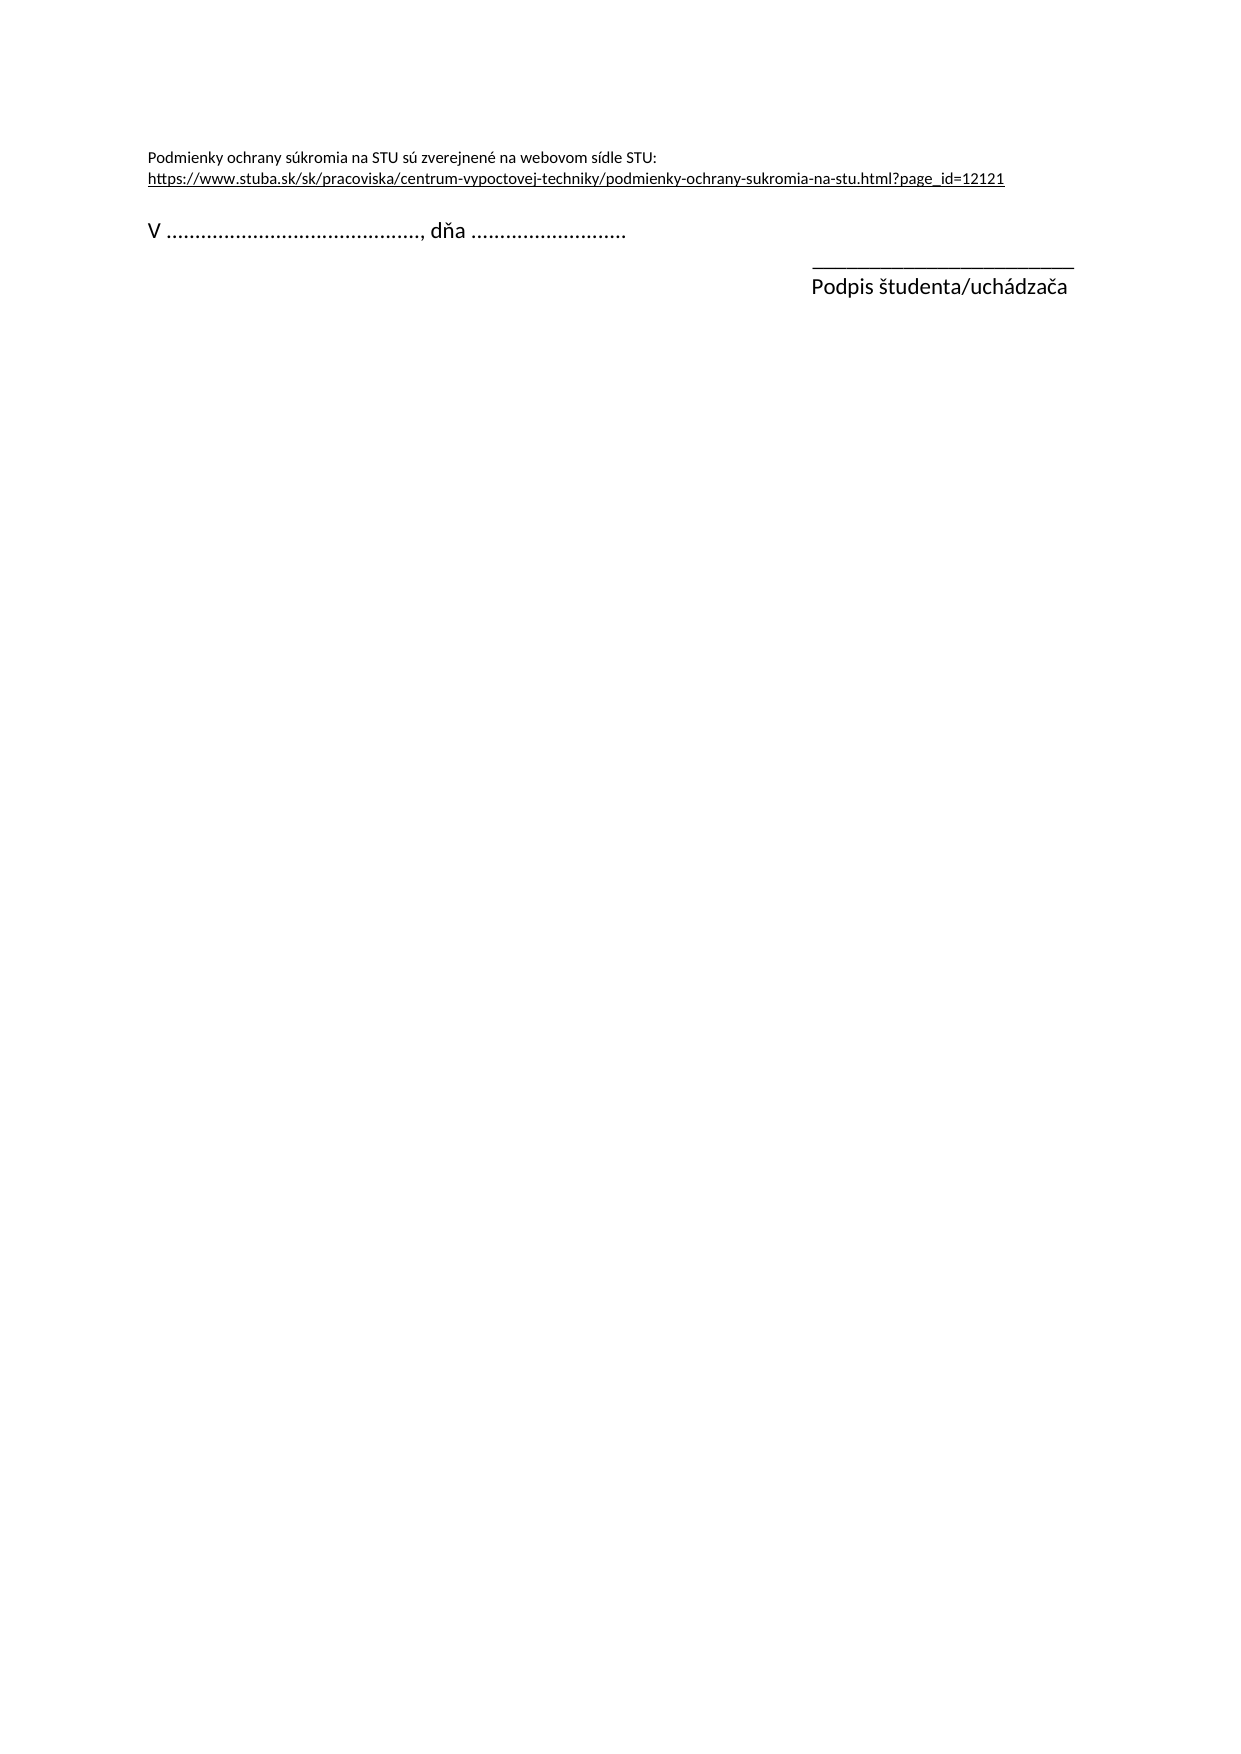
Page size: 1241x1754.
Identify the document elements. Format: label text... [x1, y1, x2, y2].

text Podpis študenta/uchádzača [738, 272, 1093, 300]
text V ............................................, dňa ........................... [148, 216, 1093, 244]
text Podmienky ochrany súkromia na STU sú zverejnené na webovom sídle STU: https://www.stuba.sk/sk/pracoviska/centrum-vypoctovej-techniky/podmienky-ochrany-sukromia-na-stu.html?page_id=12121 [148, 148, 1093, 188]
text _______________________ [812, 244, 1093, 272]
